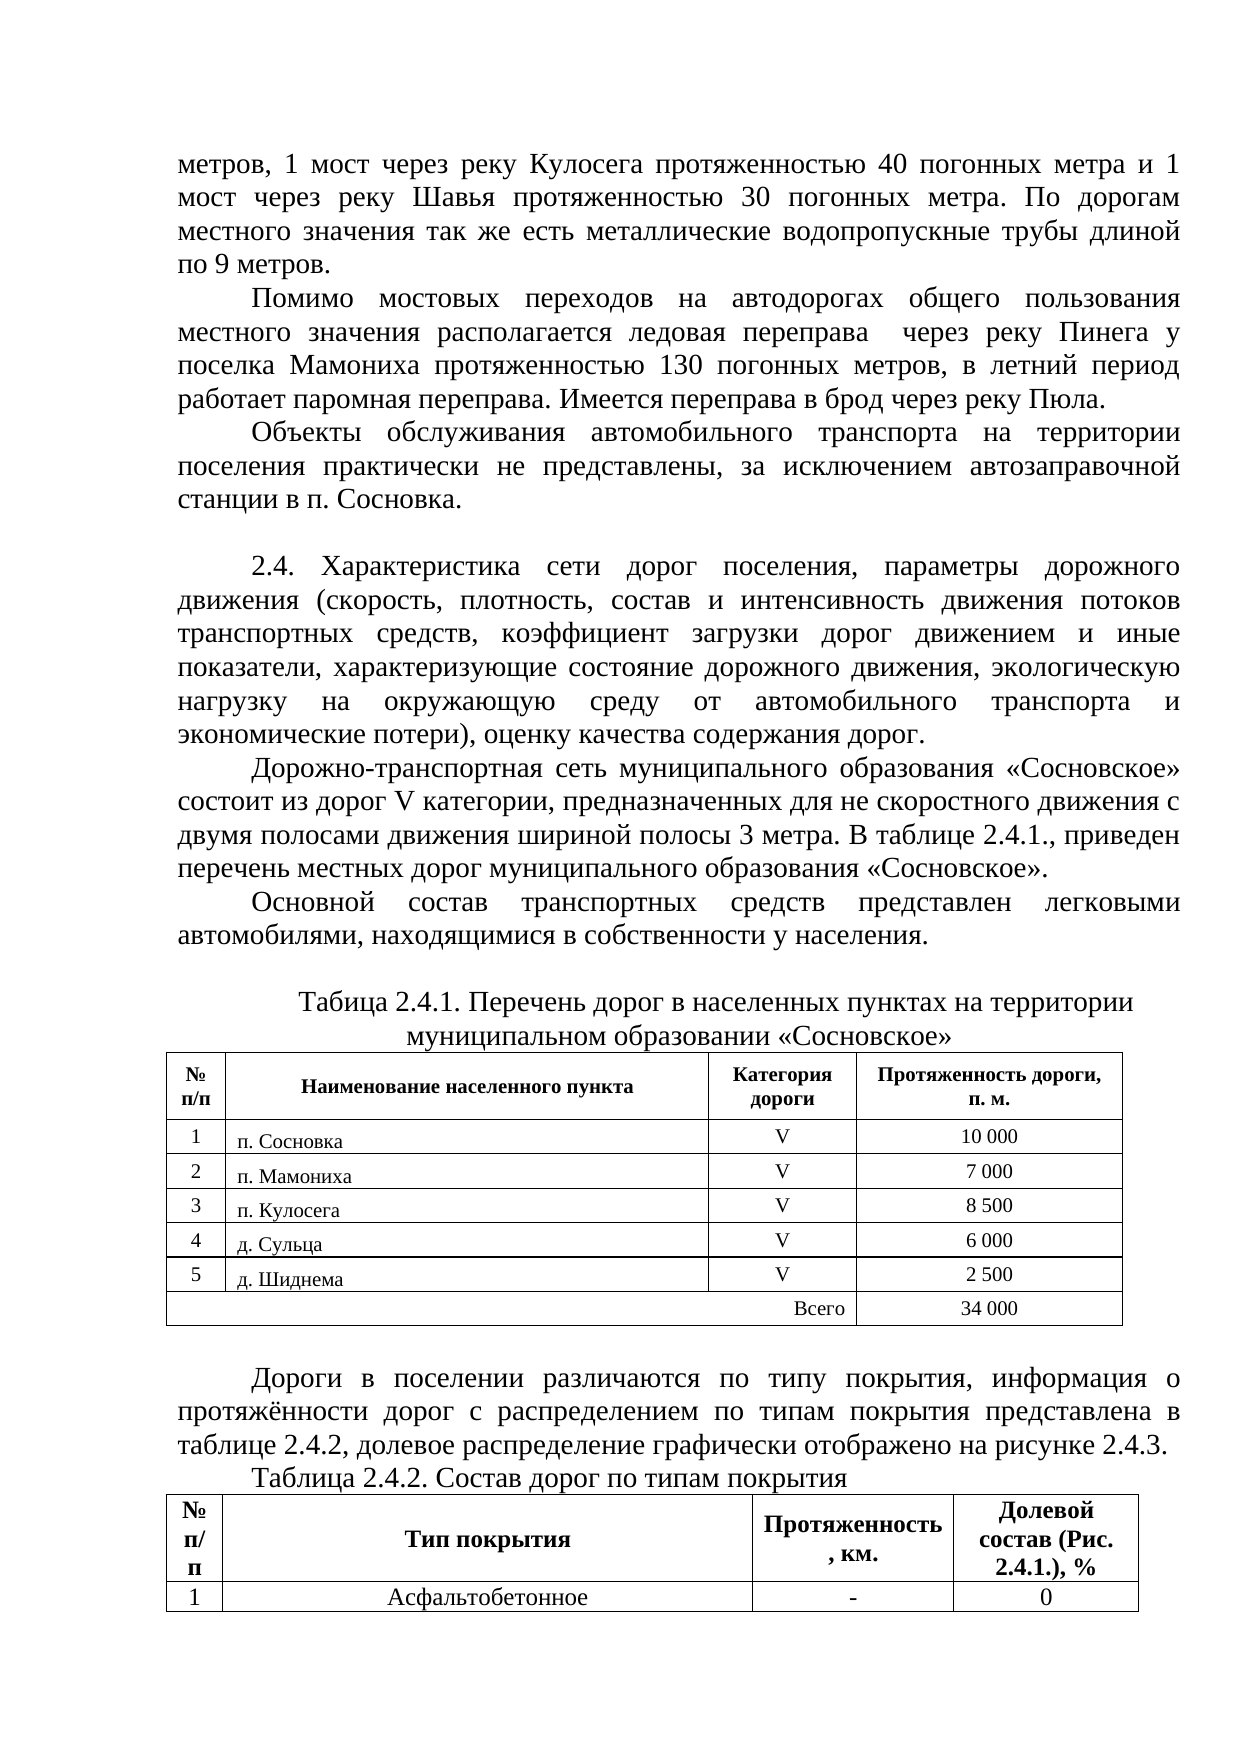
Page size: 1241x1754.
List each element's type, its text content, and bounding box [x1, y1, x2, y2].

table_cell Всего [167, 1292, 856, 1325]
table_cell 2 500 [857, 1258, 1122, 1291]
text Табица 2.4.1. Перечень дорог в населенных пунктах на территории муниципальном образовании «Сосновское» [177, 984, 1181, 1052]
table_cell V [709, 1223, 856, 1256]
table_cell 0 [954, 1582, 1138, 1611]
table_cell д. Шиднема [226, 1258, 708, 1291]
table_cell 8 500 [857, 1189, 1122, 1222]
text Дорожно-транспортная сеть муниципального образования «Сосновское» состоит из дорог V категории, предназначенных для не скоростного движения с двумя полосами движения шириной полосы 3 метра. В таблице 2.4.1., приведен перечень местных дорог муниципального образования «Сосновское». [177, 750, 1181, 884]
table_header № п/п [167, 1495, 222, 1581]
table_cell 6 000 [857, 1223, 1122, 1256]
table_cell 34 000 [857, 1292, 1122, 1325]
table_cell 1 [167, 1120, 225, 1153]
table_cell 3 [167, 1189, 225, 1222]
table_cell 7 000 [857, 1154, 1122, 1188]
text Помимо мостовых переходов на автодорогах общего пользования местного значения располагается ледовая переправа через реку Пинега у поселка Мамониха протяженностью 130 погонных метров, в летний период работает паромная переправа. Имеется переправа в брод через реку Пюла. [177, 280, 1181, 414]
table_cell 1 [167, 1582, 222, 1611]
text Дороги в поселении различаются по типу покрытия, информация о протяжённости дорог с распределением по типам покрытия представлена в таблице 2.4.2, долевое распределение графически отображено на рисунке 2.4.3. [177, 1360, 1181, 1460]
table_cell п. Мамониха [226, 1154, 708, 1188]
table_header Долевой состав (Рис. 2.4.1.), % [954, 1495, 1138, 1581]
table_header Наименование населенного пункта [226, 1053, 708, 1119]
table_header № п/п [167, 1053, 225, 1119]
table_cell д. Сульца [226, 1223, 708, 1256]
table_header Протяженность, км. [753, 1495, 953, 1581]
table_cell V [709, 1154, 856, 1188]
table_cell 2 [167, 1154, 225, 1188]
text Объекты обслуживания автомобильного транспорта на территории поселения практически не представлены, за исключением автозаправочной станции в п. Сосновка. [177, 414, 1181, 515]
table_cell 4 [167, 1223, 225, 1256]
table_header Категория дороги [709, 1053, 856, 1119]
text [177, 146, 1181, 280]
table_cell V [709, 1189, 856, 1222]
table_cell п. Кулосега [226, 1189, 708, 1222]
table_cell 10 000 [857, 1120, 1122, 1153]
table_cell 5 [167, 1258, 225, 1291]
table_cell V [709, 1258, 856, 1291]
table_cell Асфальтобетонное [223, 1582, 752, 1611]
text Основной состав транспортных средств представлен легковыми автомобилями, находящимися в собственности у населения. [177, 884, 1181, 951]
text Таблица 2.4.2. Состав дорог по типам покрытия [177, 1460, 1181, 1494]
table_header Тип покрытия [223, 1495, 752, 1581]
table_cell п. Сосновка [226, 1120, 708, 1153]
table_header Протяженность дороги, п. м. [857, 1053, 1122, 1119]
text 2.4. Характеристика сети дорог поселения, параметры дорожного движения (скорость, плотность, состав и интенсивность движения потоков транспортных средств, коэффициент загрузки дорог движением и иные показатели, характеризующие состояние дорожного движения, экологическую нагрузку на окружающую среду от автомобильного транспорта и экономические потери), оценку качества содержания дорог. [177, 548, 1181, 750]
table_cell - [753, 1582, 953, 1611]
table_cell V [709, 1120, 856, 1153]
